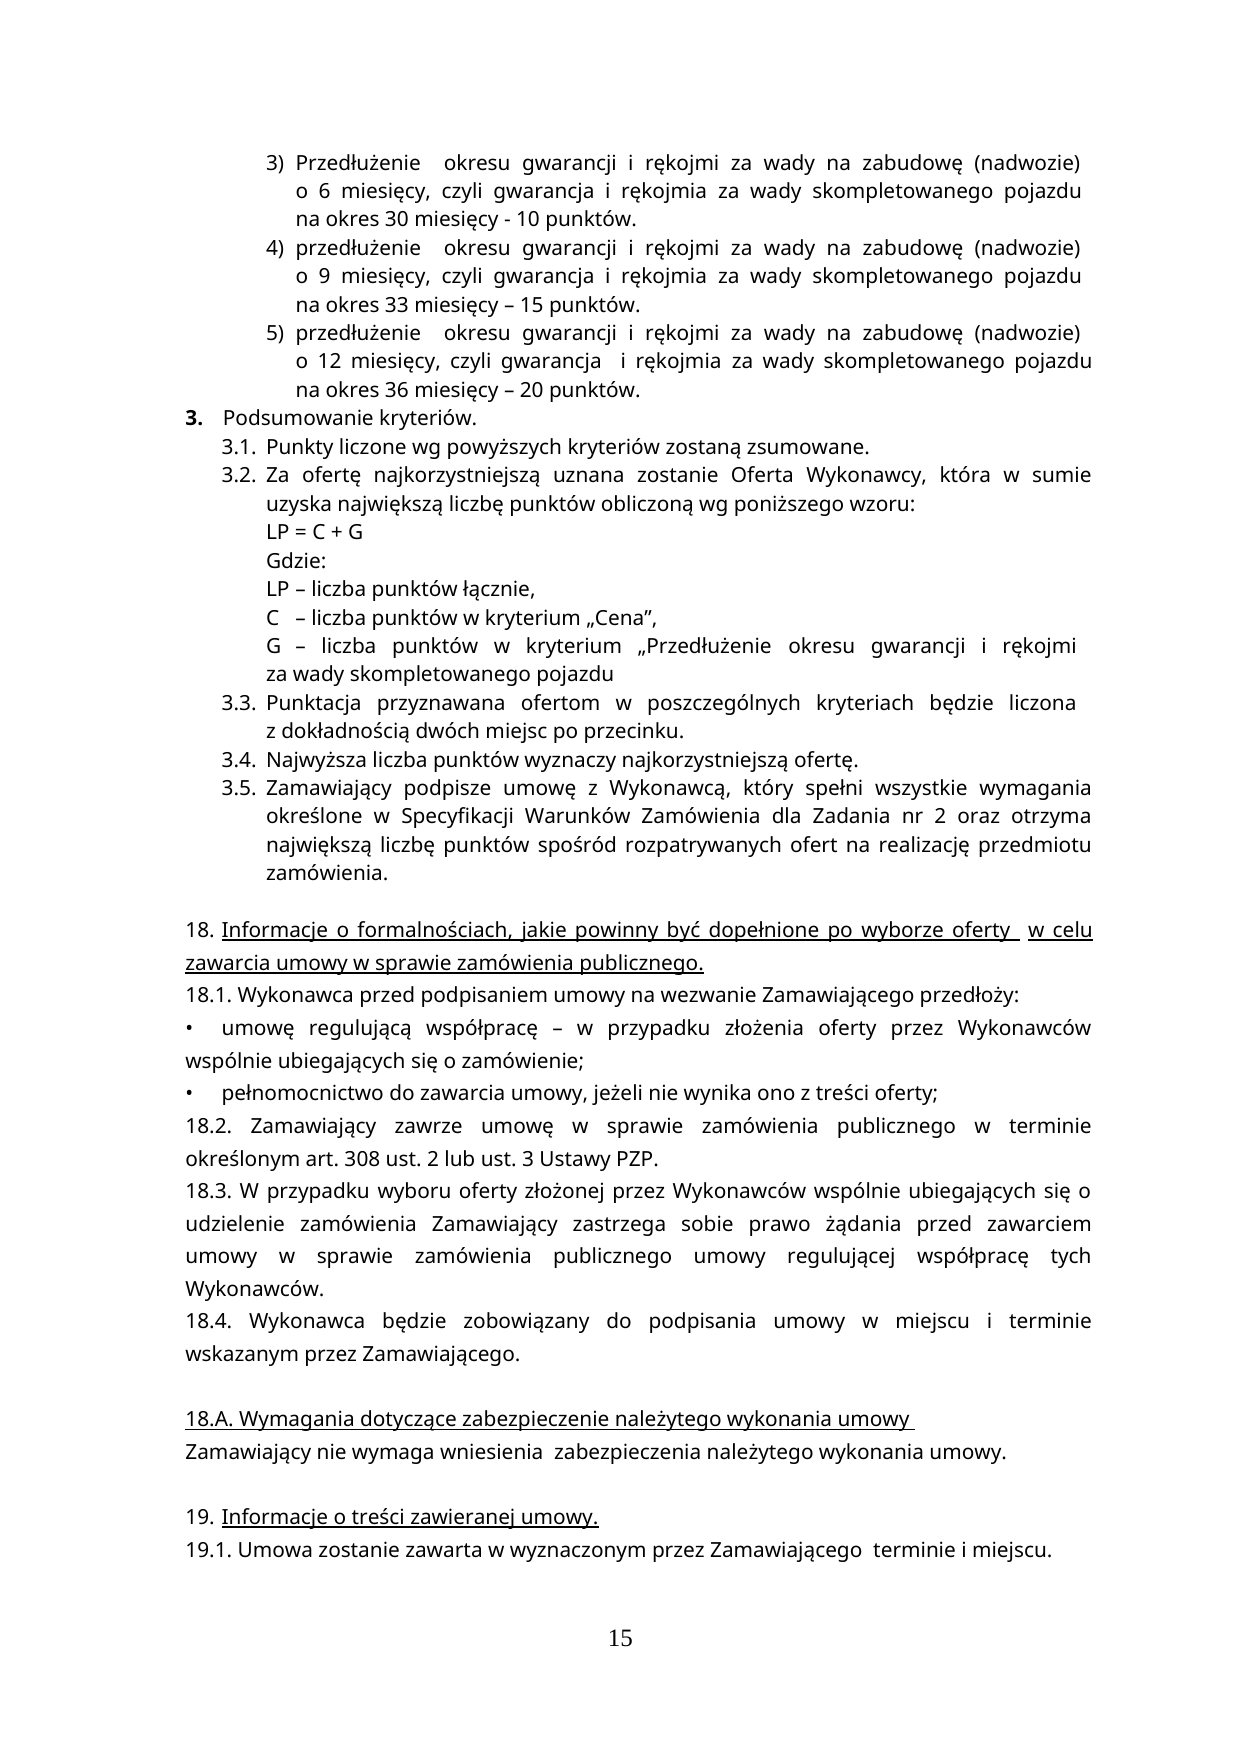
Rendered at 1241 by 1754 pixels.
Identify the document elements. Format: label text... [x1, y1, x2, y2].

list Punktacja przyznawana ofertom w poszczególnych kryteriach będzie liczona z dokładnością dwóch miejsc po przecinku. [221, 688, 1093, 745]
text 19. Informacje o treści zawieranej umowy. [185, 1502, 1093, 1531]
text LP – liczba punktów łącznie, [266, 574, 1093, 603]
text G – liczba punktów w kryterium „Przedłużenie okresu gwarancji i rękojmi za wady skompletowanego pojazdu [266, 631, 1093, 688]
list Za ofertę najkorzystniejszą uznana zostanie Oferta Wykonawcy, która w sumie uzyska największą liczbę punktów obliczoną wg poniższego wzoru: [221, 460, 1093, 517]
text LP = C + G [266, 517, 1093, 546]
text 18.3. W przypadku wyboru oferty złożonej przez Wykonawców wspólnie ubiegających się o udzielenie zamówienia Zamawiający zastrzega sobie prawo żądania przed zawarciem umowy w sprawie zamówienia publicznego umowy regulującej współpracę tych Wykonawców. [185, 1176, 1093, 1302]
text 18.A. Wymagania dotyczące zabezpieczenie należytego wykonania umowy [185, 1404, 1093, 1433]
text C – liczba punktów w kryterium „Cena”, [266, 603, 1093, 631]
list przedłużenie okresu gwarancji i rękojmi za wady na zabudowę (nadwozie) o 9 miesięcy, czyli gwarancja i rękojmia za wady skompletowanego pojazdu na okres 33 miesięcy – 15 punktów. [266, 233, 1093, 318]
text • umowę regulującą współpracę – w przypadku złożenia oferty przez Wykonawców wspólnie ubiegających się o zamówienie; [185, 1013, 1093, 1074]
list przedłużenie okresu gwarancji i rękojmi za wady na zabudowę (nadwozie) o 12 miesięcy, czyli gwarancja i rękojmia za wady skompletowanego pojazdu na okres 36 miesięcy – 20 punktów. [266, 318, 1093, 403]
list Przedłużenie okresu gwarancji i rękojmi za wady na zabudowę (nadwozie) o 6 miesięcy, czyli gwarancja i rękojmia za wady skompletowanego pojazdu na okres 30 miesięcy - 10 punktów. [266, 148, 1093, 233]
text 18.4. Wykonawca będzie zobowiązany do podpisania umowy w miejscu i terminie wskazanym przez Zamawiającego. [185, 1307, 1093, 1368]
text • pełnomocnictwo do zawarcia umowy, jeżeli nie wynika ono z treści oferty; [185, 1078, 1093, 1107]
list Podsumowanie kryteriów. [185, 403, 1093, 432]
text 18.1. Wykonawca przed podpisaniem umowy na wezwanie Zamawiającego przedłoży: [185, 981, 1093, 1009]
list Zamawiający podpisze umowę z Wykonawcą, który spełni wszystkie wymagania określone w Specyfikacji Warunków Zamówienia dla Zadania nr 2 oraz otrzyma największą liczbę punktów spośród rozpatrywanych ofert na realizację przedmiotu zamówienia. [221, 773, 1093, 887]
text 19.1. Umowa zostanie zawarta w wyznaczonym przez Zamawiającego terminie i miejscu. [185, 1535, 1093, 1563]
text 18. Informacje o formalnościach, jakie powinny być dopełnione po wyborze oferty w celu zawarcia umowy w sprawie zamówienia publicznego. [185, 915, 1093, 976]
text Gdzie: [266, 546, 1093, 574]
text 18.2. Zamawiający zawrze umowę w sprawie zamówienia publicznego w terminie określonym art. 308 ust. 2 lub ust. 3 Ustawy PZP. [185, 1111, 1093, 1172]
text Zamawiający nie wymaga wniesienia zabezpieczenia należytego wykonania umowy. [185, 1437, 1093, 1466]
list Punkty liczone wg powyższych kryteriów zostaną zsumowane. [221, 432, 1093, 460]
list Najwyższa liczba punktów wyznaczy najkorzystniejszą ofertę. [221, 745, 1093, 773]
